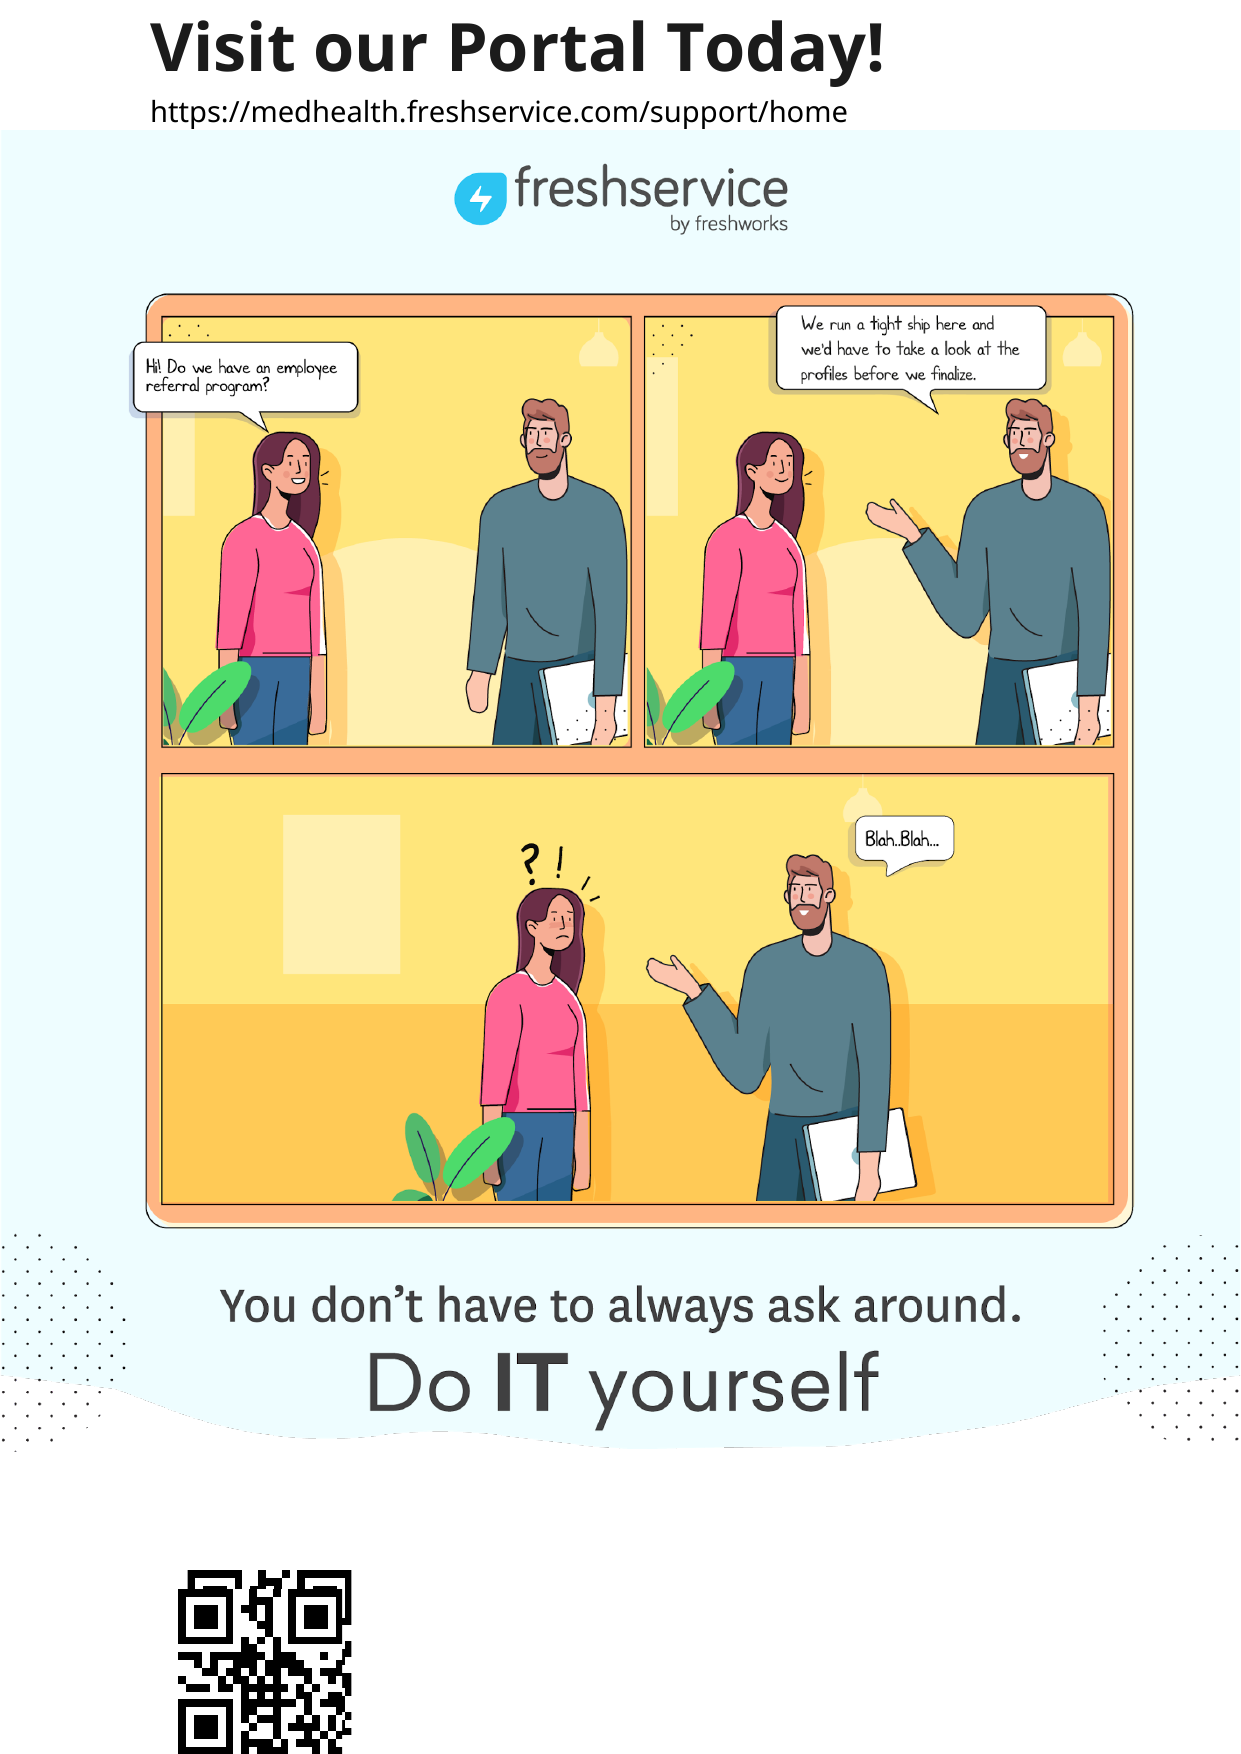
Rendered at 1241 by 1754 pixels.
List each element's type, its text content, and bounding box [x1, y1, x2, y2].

picture [0, 130, 1241, 1484]
text Visit our Portal Today! [150, 0, 1240, 91]
picture [178, 1570, 352, 1754]
text https://medhealth.freshservice.com/support/home [150, 91, 1240, 130]
